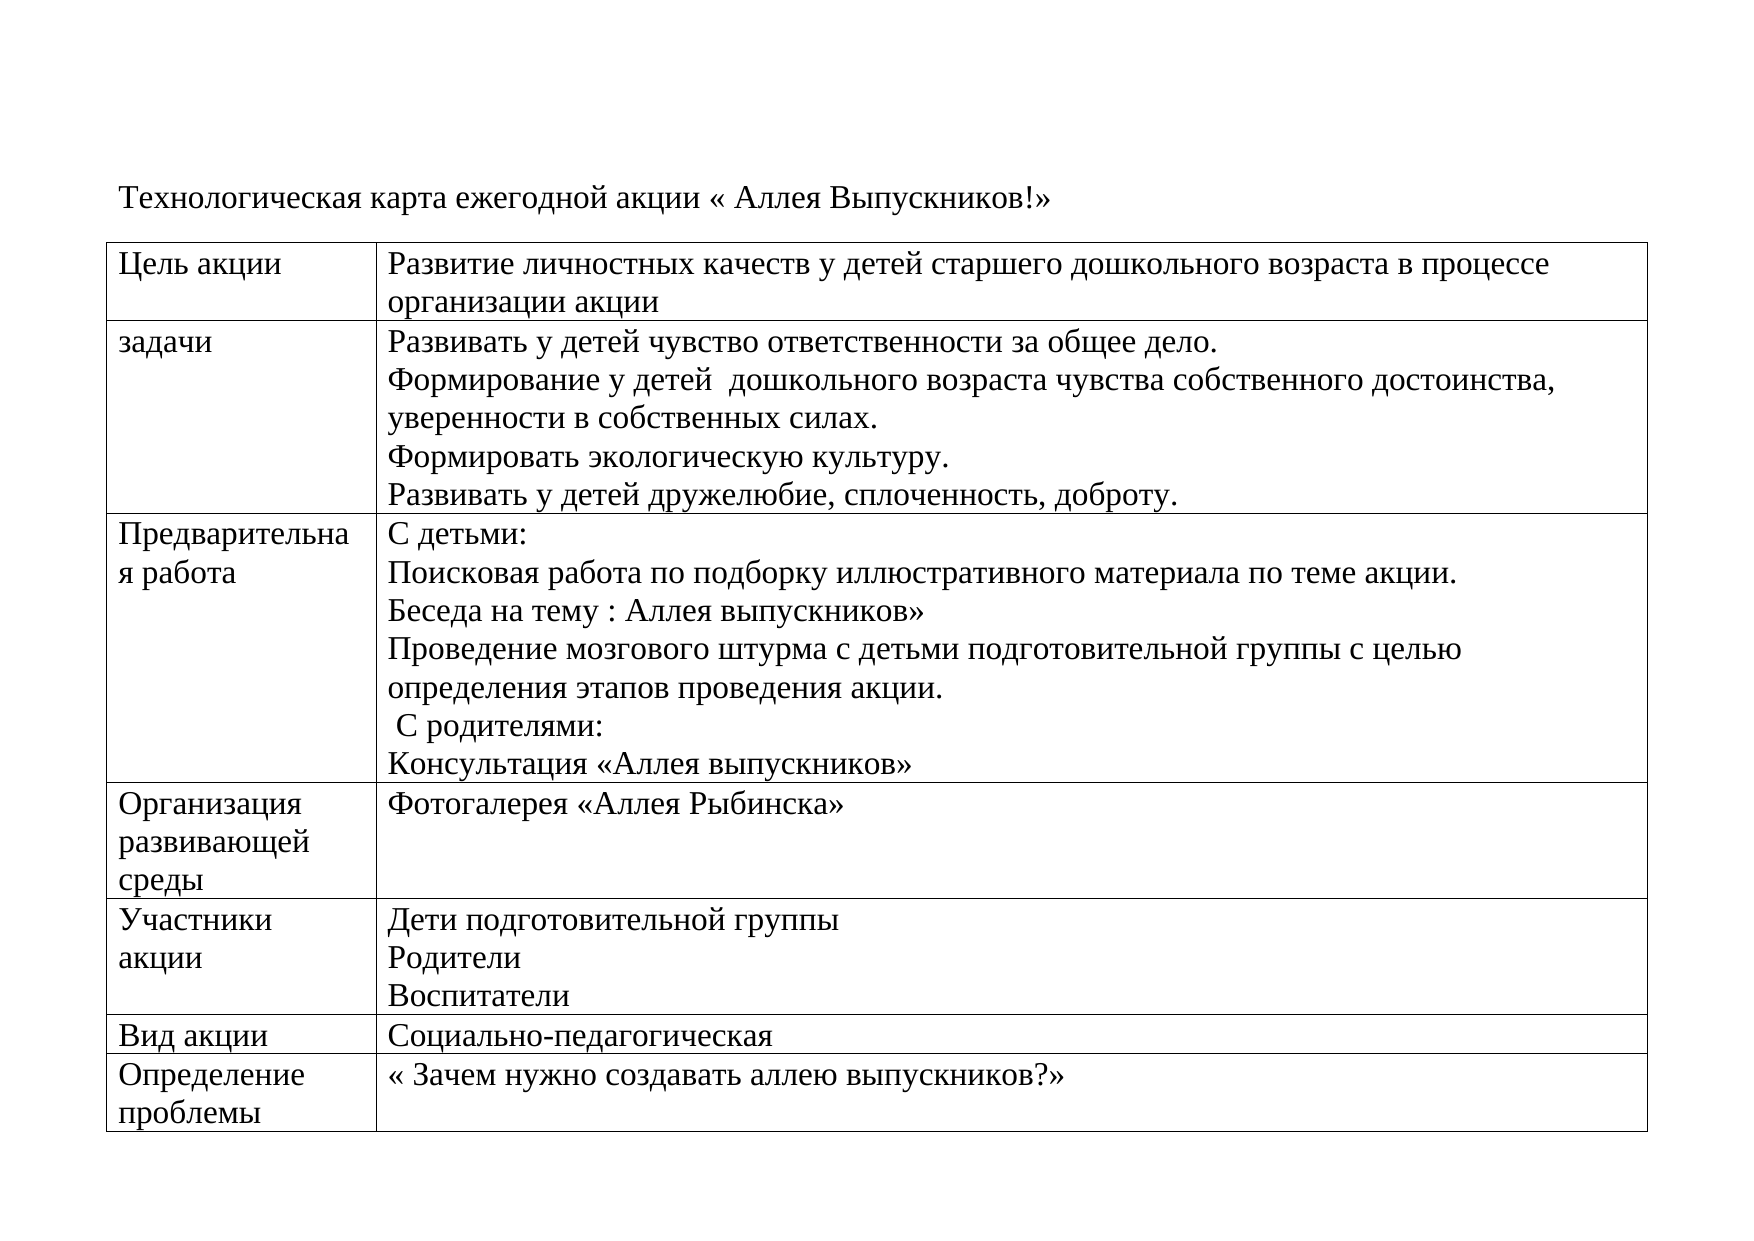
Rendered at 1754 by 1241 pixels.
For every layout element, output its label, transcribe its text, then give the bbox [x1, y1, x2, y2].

table_cell Вид акции [107, 1015, 376, 1053]
table_cell Фотогалерея «Аллея Рыбинска» [377, 783, 1647, 898]
table_cell Социально-педагогическая [377, 1015, 1647, 1053]
table_cell Развивать у детей чувство ответственности за общее дело. Формирование у детей дошкольного возраста чувства собственного достоинства, уверенности в собственных силах. Формировать экологическую культуру. Развивать у детей дружелюбие, сплоченность, доброту. [377, 321, 1647, 512]
table_cell Предварительная работа [107, 514, 376, 782]
table_cell Участники акции [107, 899, 376, 1014]
table_cell Дети подготовительной группы Родители Воспитатели [377, 899, 1647, 1014]
table_cell Определение проблемы [107, 1054, 376, 1131]
table_header Развитие личностных качеств у детей старшего дошкольного возраста в процессе организации акции [377, 243, 1647, 320]
table_cell задачи [107, 321, 376, 512]
table_cell « Зачем нужно создавать аллею выпускников?» [377, 1054, 1647, 1131]
table_header Цель акции [107, 243, 376, 320]
text Технологическая карта ежегодной акции « Аллея Выпускников!» [118, 177, 1636, 216]
table_cell С детьми: Поисковая работа по подборку иллюстративного материала по теме акции. Беседа на тему : Аллея выпускников» Проведение мозгового штурма с детьми подготовительной группы с целью определения этапов проведения акции. С родителями: Консультация «Аллея выпускников» [377, 514, 1647, 782]
table_cell Организация развивающей среды [107, 783, 376, 898]
